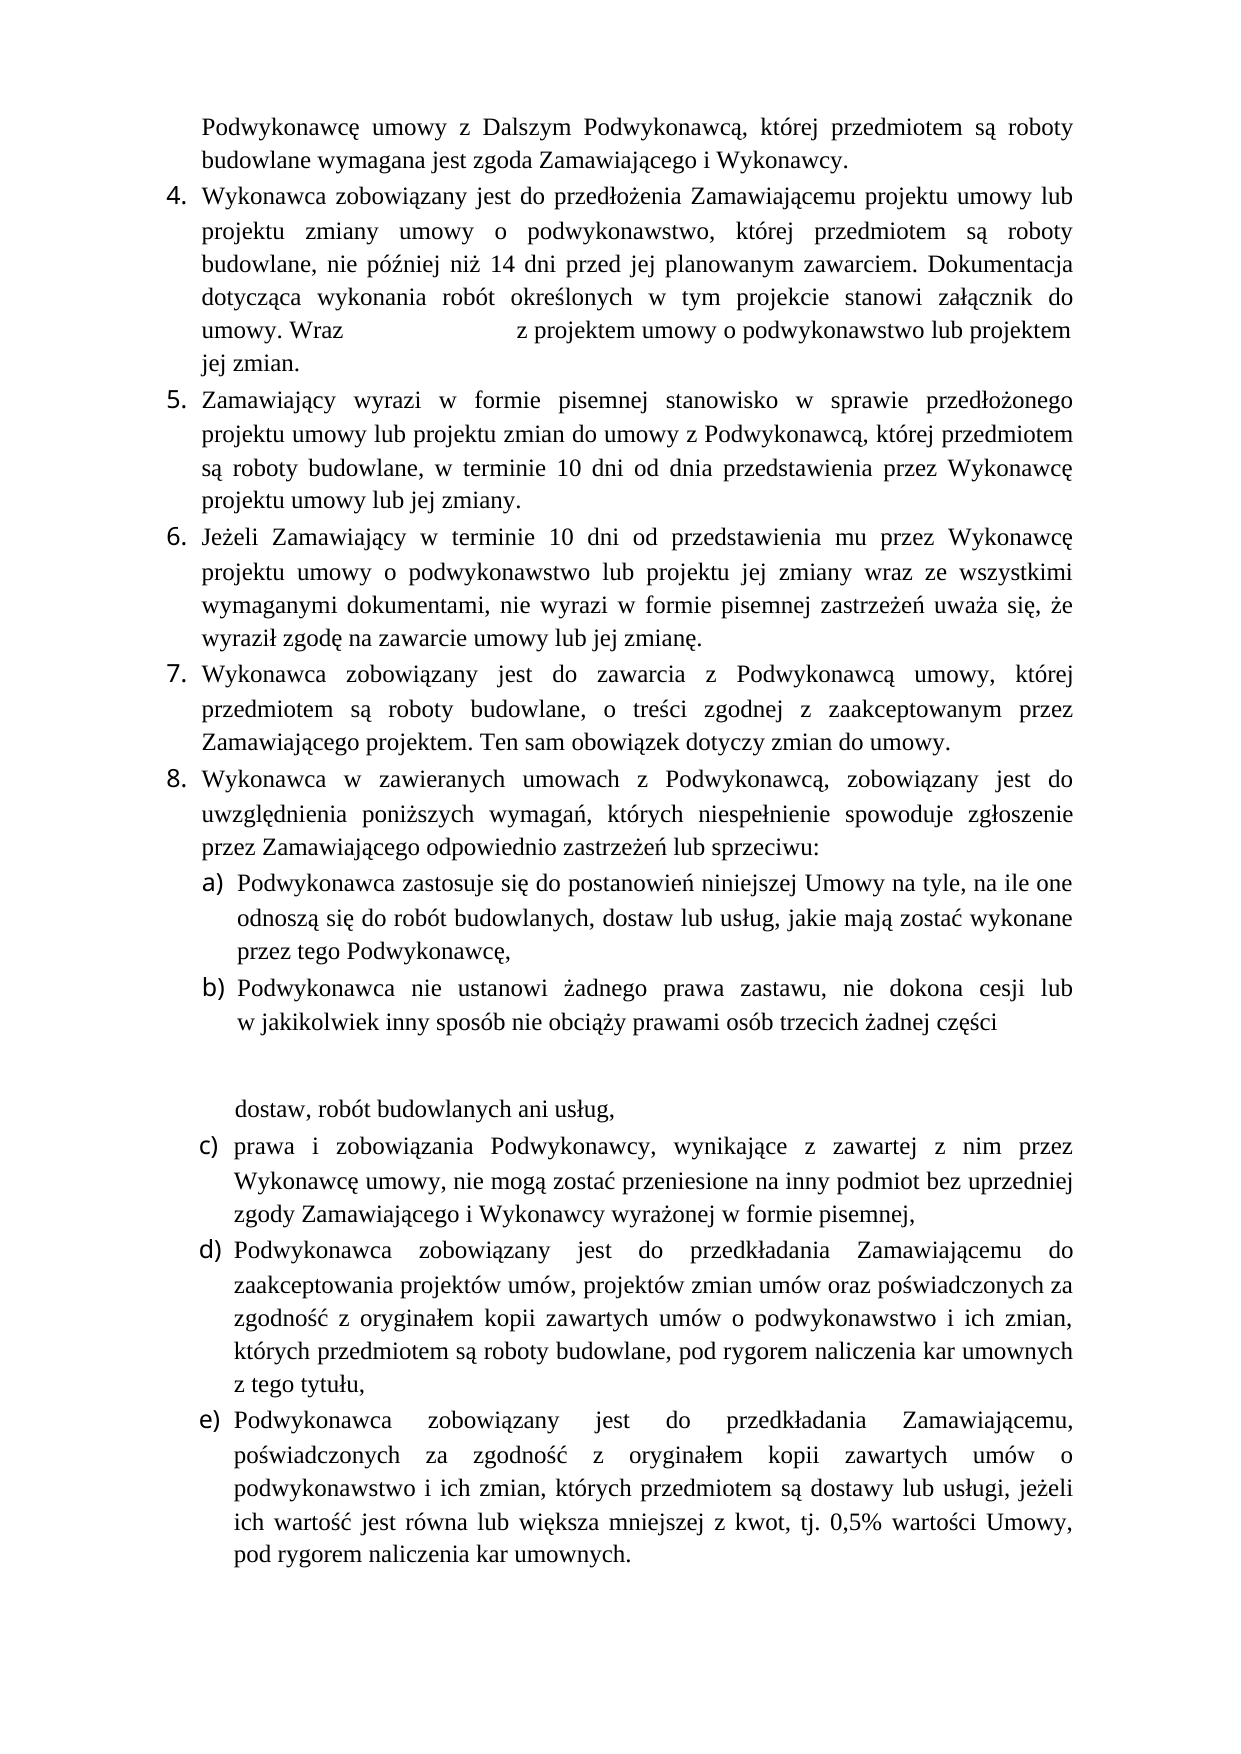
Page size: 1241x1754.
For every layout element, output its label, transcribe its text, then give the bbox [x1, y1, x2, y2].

list Wykonawca zobowiązany jest do przedłożenia Zamawiającemu projektu umowy lub projektu zmiany umowy o podwykonawstwo, której przedmiotem są roboty budowlane, nie później niż 14 dni przed jej planowanym zawarciem. Dokumentacja dotycząca wykonania robót określonych w tym projekcie stanowi załącznik do umowy. Wraz z projektem umowy o podwykonawstwo lub projektem jej zmian. [166, 178, 1074, 377]
list Podwykonawca zobowiązany jest do przedkładania Zamawiającemu do zaakceptowania projektów umów, projektów zmian umów oraz poświadczonych za zgodność z oryginałem kopii zawartych umów o podwykonawstwo i ich zmian, których przedmiotem są roboty budowlane, pod rygorem naliczenia kar umownych z tego tytułu, [198, 1232, 1074, 1398]
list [166, 112, 1074, 173]
list Zamawiający wyrazi w formie pisemnej stanowisko w sprawie przedłożonego projektu umowy lub projektu zmian do umowy z Podwykonawcą, której przedmiotem są roboty budowlane, w terminie 10 dni od dnia przedstawienia przez Wykonawcę projektu umowy lub jej zmiany. [166, 381, 1074, 514]
list Podwykonawca nie ustanowi żadnego prawa zastawu, nie dokona cesji lub w jakikolwiek inny sposób nie obciąży prawami osób trzecich żadnej części [202, 969, 1074, 1036]
list Podwykonawca zastosuje się do postanowień niniejszej Umowy na tyle, na ile one odnoszą się do robót budowlanych, dostaw lub usług, jakie mają zostać wykonane przez tego Podwykonawcę, [202, 865, 1074, 965]
list Podwykonawca zobowiązany jest do przedkładania Zamawiającemu, poświadczonych za zgodność z oryginałem kopii zawartych umów o podwykonawstwo i ich zmian, których przedmiotem są dostawy lub usługi, jeżeli ich wartość jest równa lub większa mniejszej z kwot, tj. 0,5% wartości Umowy, pod rygorem naliczenia kar umownych. [198, 1402, 1074, 1568]
list prawa i zobowiązania Podwykonawcy, wynikające z zawartej z nim przez Wykonawcę umowy, nie mogą zostać przeniesione na inny podmiot bez uprzedniej zgody Zamawiającego i Wykonawcy wyrażonej w formie pisemnej, [198, 1127, 1074, 1227]
list Wykonawca zobowiązany jest do zawarcia z Podwykonawcą umowy, której przedmiotem są roboty budowlane, o treści zgodnej z zaakceptowanym przez Zamawiającego projektem. Ten sam obowiązek dotyczy zmian do umowy. [166, 656, 1074, 756]
list Wykonawca w zawieranych umowach z Podwykonawcą, zobowiązany jest do uwzględnienia poniższych wymagań, których niespełnienie spowoduje zgłoszenie przez Zamawiającego odpowiednio zastrzeżeń lub sprzeciwu: [166, 760, 1074, 861]
list Jeżeli Zamawiający w terminie 10 dni od przedstawienia mu przez Wykonawcę projektu umowy o podwykonawstwo lub projektu jej zmiany wraz ze wszystkimi wymaganymi dokumentami, nie wyrazi w formie pisemnej zastrzeżeń uważa się, że wyraził zgodę na zawarcie umowy lub jej zmianę. [166, 519, 1074, 652]
text dostaw, robót budowlanych ani usług, [234, 1094, 1074, 1123]
